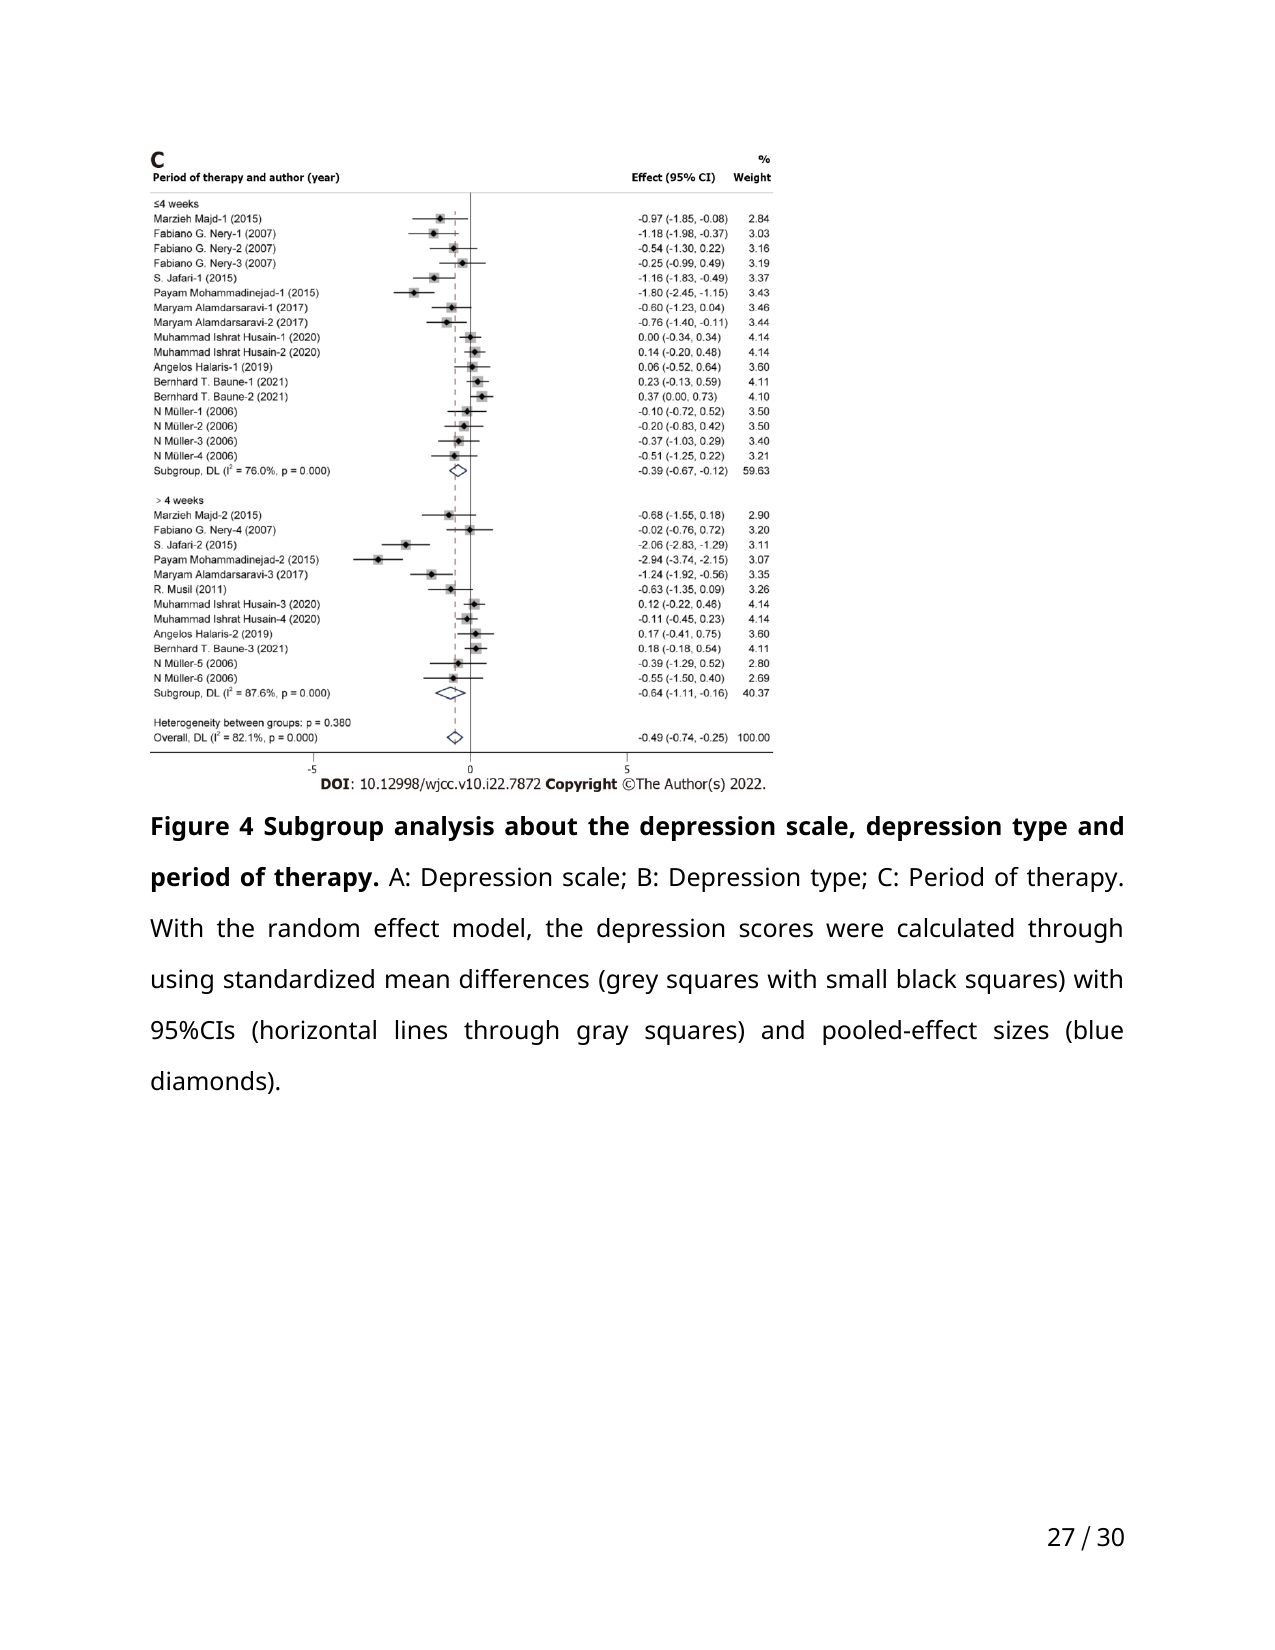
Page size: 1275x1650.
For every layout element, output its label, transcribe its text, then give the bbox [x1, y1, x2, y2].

text Figure 4 Subgroup analysis about the depression scale, depression type and period of therapy. A: Depression scale; B: Depression type; C: Period of therapy. With the random effect model, the depression scores were calculated through using standardized mean differences (grey squares with small black squares) with 95%CIs (horizontal lines through gray squares) and pooled-effect sizes (blue diamonds). [150, 808, 1125, 1097]
picture [150, 150, 774, 794]
